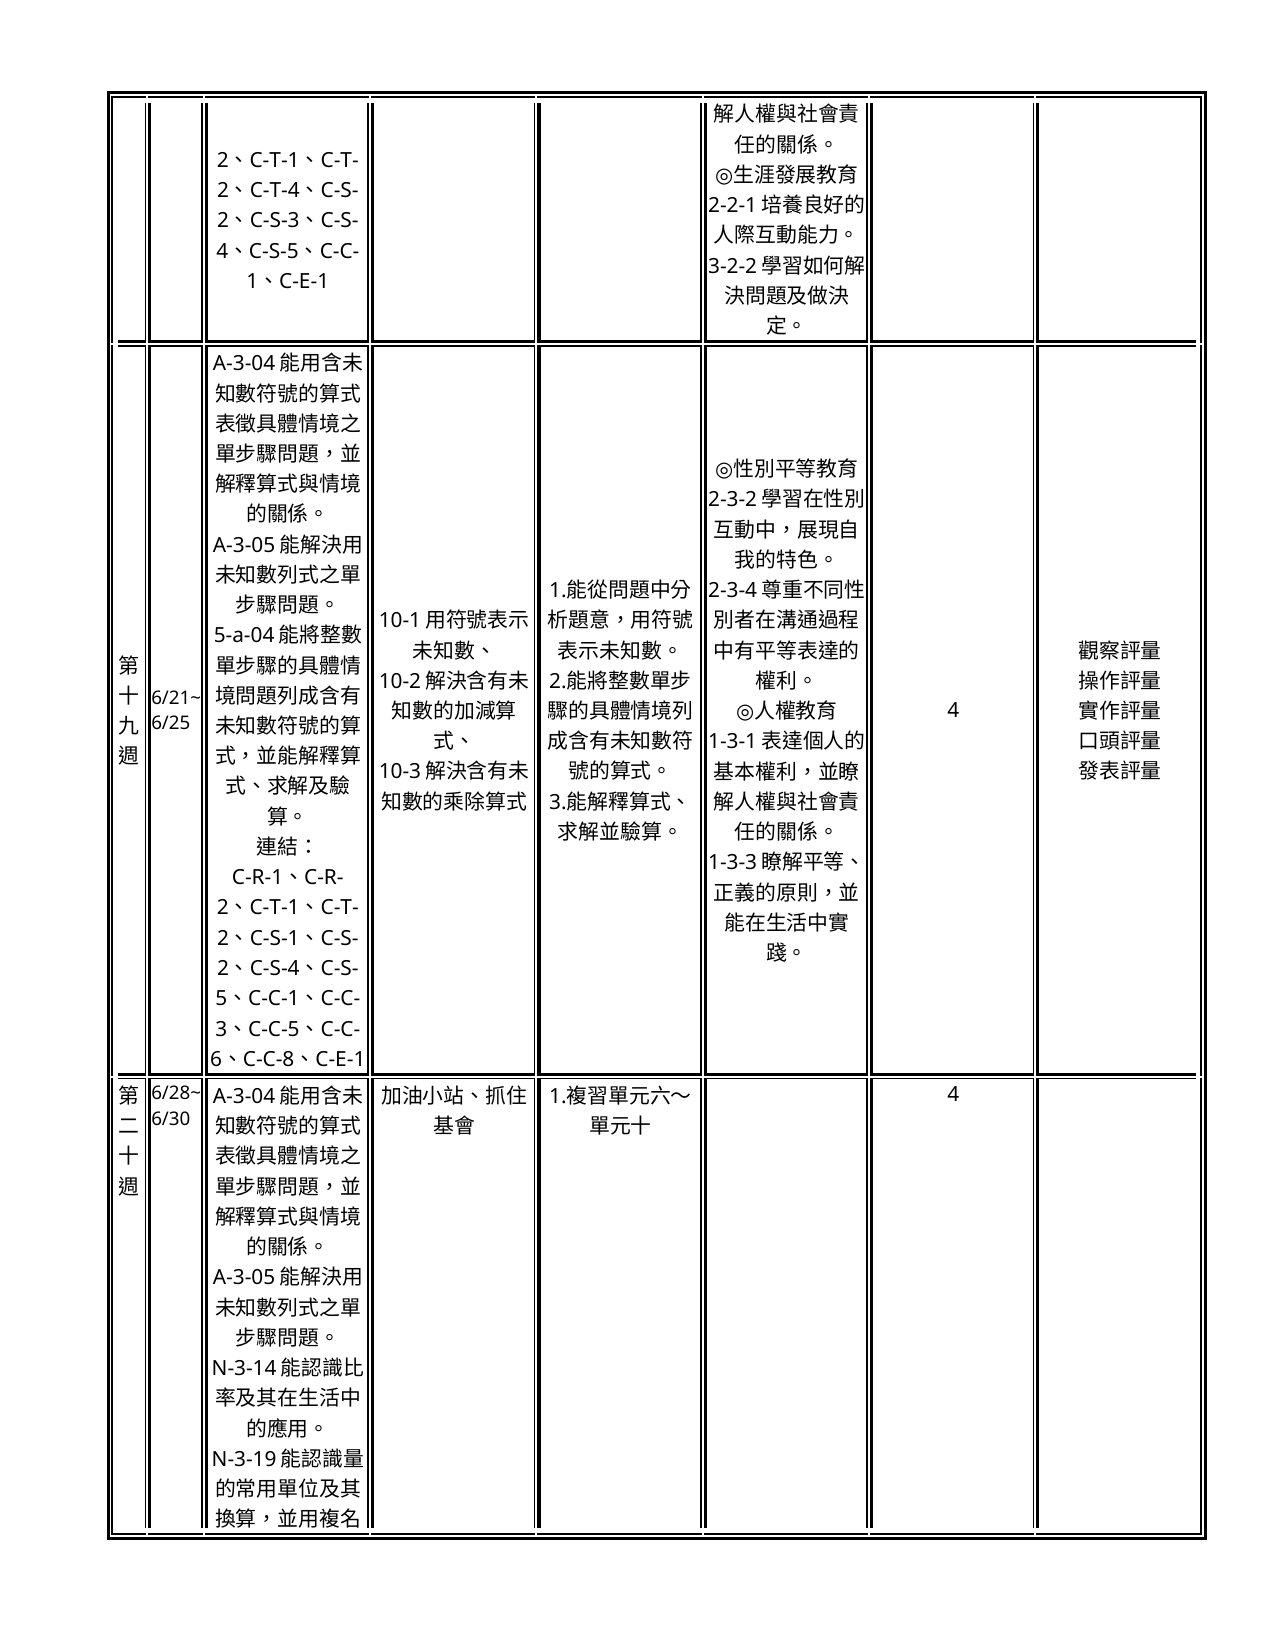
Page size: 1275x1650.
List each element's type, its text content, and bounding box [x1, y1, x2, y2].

table_cell [703, 1073, 870, 1533]
table_cell A-3-04能用含未知數符號的算式表徵具體情境之單步驟問題，並解釋算式與情境的關係。 A-3-05能解決用未知數列式之單步驟問題。 5-a-04能將整數單步驟的具體情境問題列成含有未知數符號的算式，並能解釋算式、求解及驗算。 連結： C-R-1、C-R-2、C-T-1、C-T-2、C-S-1、C-S-2、C-S-4、C-S-5、C-C-1、C-C-3、C-C-5、C-C-6、C-C-8、C-E-1 [208, 347, 367, 1072]
table_cell 6/28~6/30 [148, 1073, 204, 1533]
table_cell 6/21~6/25 [151, 347, 201, 1072]
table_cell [205, 94, 371, 340]
table_cell 第二十週 [110, 1073, 148, 1533]
table_cell 4 [870, 94, 1036, 340]
table_cell [1036, 1073, 1203, 1533]
table_cell 4 [870, 1073, 1036, 1533]
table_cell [537, 94, 703, 340]
table_cell 10-1用符號表示未知數、 10-2解決含有未知數的加減算式、 10-3解決含有未知數的乘除算式 [374, 347, 534, 1072]
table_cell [703, 94, 870, 340]
table_cell 第十九週 [110, 340, 148, 1072]
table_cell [205, 1073, 371, 1533]
table_cell 4 [873, 347, 1033, 1072]
table_cell ◎性別平等教育 2-3-2學習在性別互動中，展現自我的特色。 2-3-4尊重不同性別者在溝通過程中有平等表達的權利。 ◎人權教育 1-3-1表達個人的基本權利，並瞭解人權與社會責任的關係。 1-3-3瞭解平等、正義的原則，並能在生活中實踐。 [707, 347, 866, 1072]
table_cell 加油小站、抓住基會 [371, 1073, 537, 1533]
table_cell 觀察評量 操作評量 實作評量 口頭評量 發表評量 [1036, 340, 1203, 1072]
table_cell 6/14~6/18 [148, 94, 204, 340]
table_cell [1036, 98, 1200, 340]
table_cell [371, 94, 537, 340]
table_cell 1.複習單元六～單元十 [537, 1073, 703, 1533]
table_cell 第十八週 [110, 94, 148, 340]
table_cell 1.能從問題中分析題意，用符號表示未知數。 2.能將整數單步驟的具體情境列成含有未知數符號的算式。 3.能解釋算式、求解並驗算。 [541, 347, 700, 1072]
